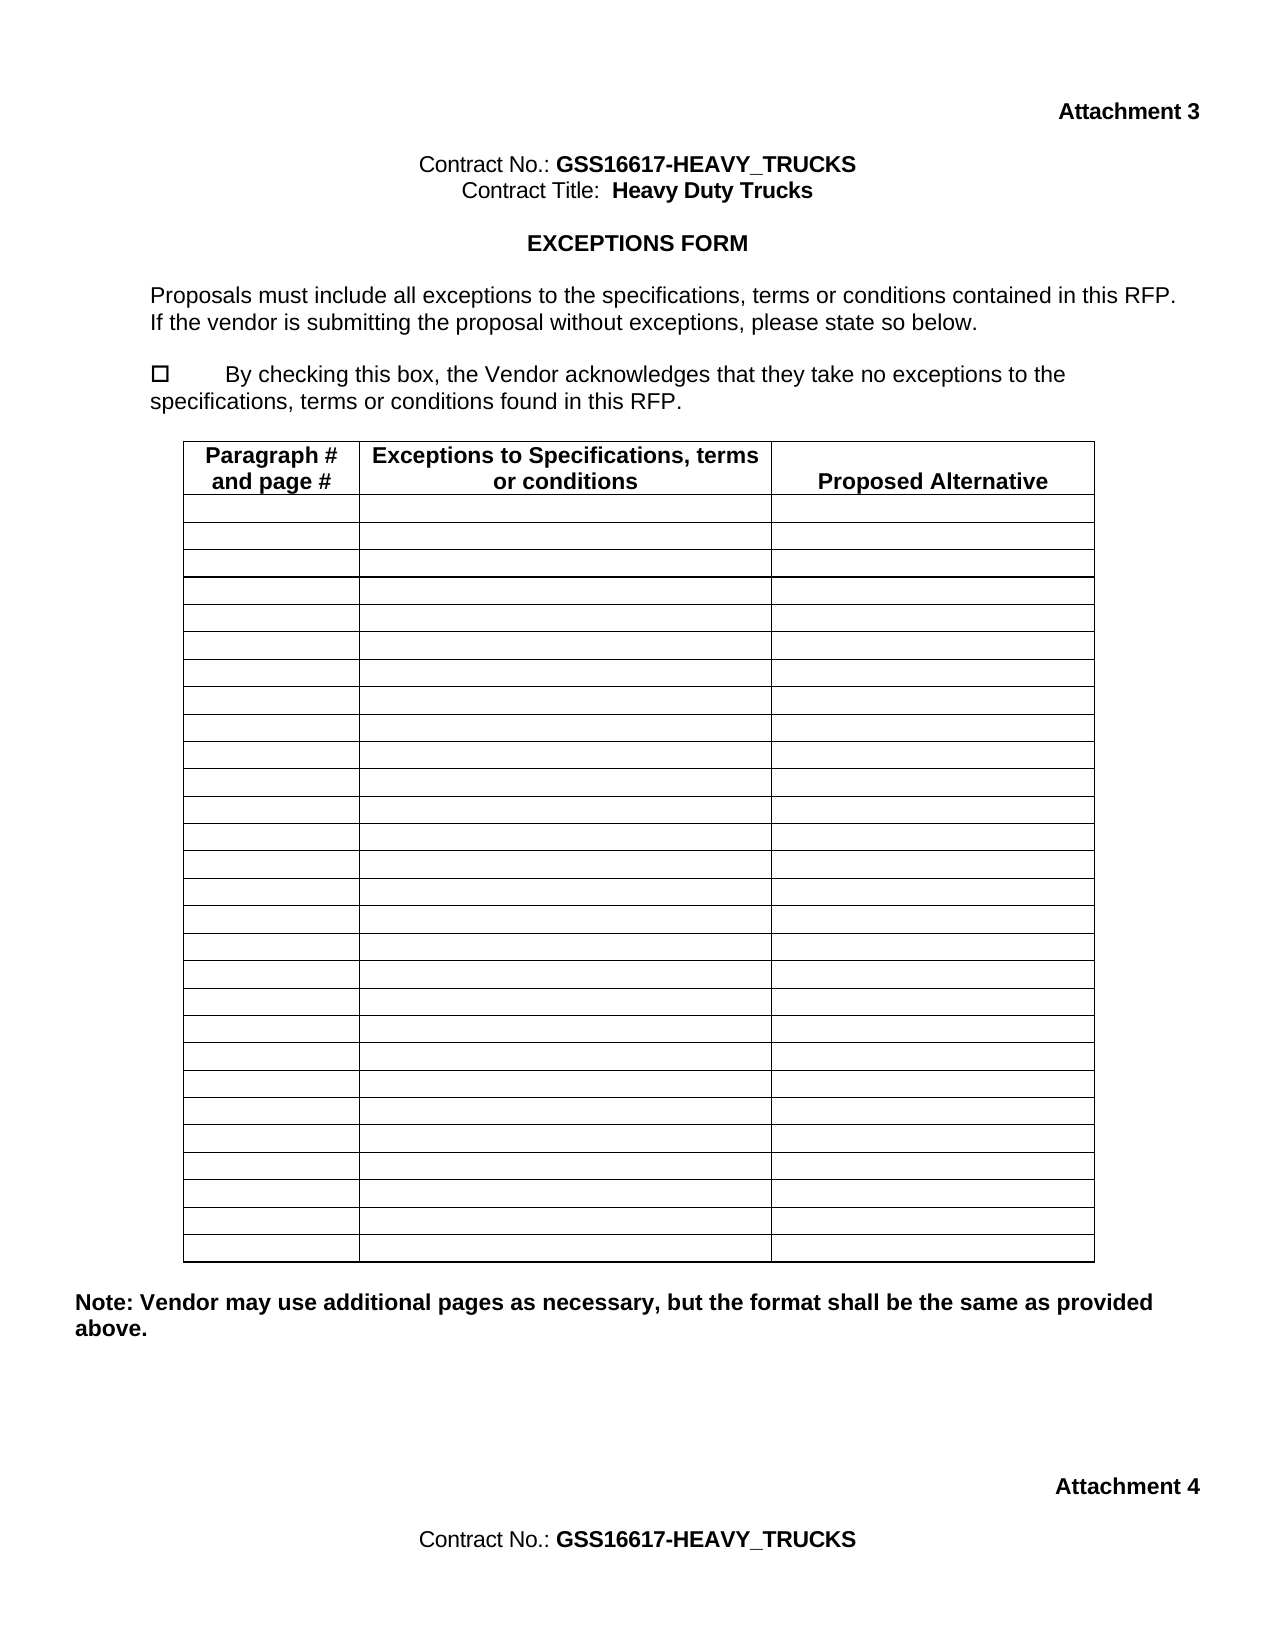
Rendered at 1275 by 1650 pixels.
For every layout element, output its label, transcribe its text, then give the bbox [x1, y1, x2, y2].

table_cell [772, 523, 1094, 549]
table_cell [772, 934, 1094, 960]
table_cell [772, 989, 1094, 1015]
table_cell [360, 1016, 771, 1042]
table_cell [184, 550, 359, 576]
table_header Proposed Alternative [772, 442, 1094, 494]
table_cell [772, 1153, 1094, 1179]
table_cell [360, 934, 771, 960]
table_cell [184, 660, 359, 686]
table_cell [360, 660, 771, 686]
table_cell [360, 523, 771, 549]
table_cell [184, 1098, 359, 1124]
table_cell [184, 824, 359, 850]
table_cell [184, 605, 359, 631]
table_cell [772, 578, 1094, 604]
table_cell [360, 632, 771, 659]
table_cell [772, 1125, 1094, 1152]
table_cell [772, 824, 1094, 850]
table_cell [360, 605, 771, 631]
table_cell [184, 797, 359, 823]
table_cell [360, 715, 771, 741]
table_cell [360, 906, 771, 933]
table_cell [360, 1098, 771, 1124]
table_cell [360, 742, 771, 768]
table_cell [184, 715, 359, 741]
table_cell [772, 879, 1094, 905]
table_cell [360, 989, 771, 1015]
table_cell [360, 879, 771, 905]
table_cell [184, 523, 359, 549]
table_cell [184, 879, 359, 905]
table_cell [772, 906, 1094, 933]
table_cell [360, 550, 771, 576]
table_cell [184, 851, 359, 878]
table_cell [360, 1153, 771, 1179]
table_cell [360, 495, 771, 522]
text Contract Title: Heavy Duty Trucks [75, 177, 1200, 203]
table_cell [772, 715, 1094, 741]
table_cell [184, 1153, 359, 1179]
table_cell [360, 1043, 771, 1069]
table_cell [184, 632, 359, 659]
table_cell [772, 550, 1094, 576]
table_cell [360, 824, 771, 850]
text Proposals must include all exceptions to the specifications, terms or conditions contained in this RFP. If the vendor is submitting the proposal without exceptions, please state so below. [150, 282, 1200, 335]
table_cell [184, 742, 359, 768]
text Attachment 4 [75, 1473, 1200, 1499]
table_cell [360, 578, 771, 604]
table_cell [360, 1235, 771, 1261]
table_cell [184, 906, 359, 933]
table_cell [360, 1208, 771, 1234]
table_cell [184, 769, 359, 796]
table_cell [772, 495, 1094, 522]
table_cell [184, 1180, 359, 1207]
table_header Paragraph # and page # [184, 442, 359, 494]
table_cell [772, 1208, 1094, 1234]
table_cell [772, 605, 1094, 631]
table_cell [360, 961, 771, 987]
table_cell [772, 1235, 1094, 1261]
table_cell [772, 742, 1094, 768]
table_cell [360, 851, 771, 878]
text Contract No.: GSS16617-HEAVY_TRUCKS [75, 1526, 1200, 1552]
table_cell [360, 1071, 771, 1097]
table_cell [184, 495, 359, 522]
table_cell [184, 578, 359, 604]
text EXCEPTIONS FORM [75, 230, 1200, 256]
table_cell [772, 687, 1094, 713]
text Note: Vendor may use additional pages as necessary, but the format shall be the same as provided above. [75, 1289, 1200, 1341]
table_cell [360, 797, 771, 823]
table_cell [184, 1125, 359, 1152]
table_cell [184, 961, 359, 987]
table_cell [772, 1043, 1094, 1069]
table_cell [772, 1071, 1094, 1097]
table_cell [772, 660, 1094, 686]
table_cell [772, 797, 1094, 823]
table_cell [772, 1180, 1094, 1207]
table_cell [360, 1125, 771, 1152]
table_cell [772, 632, 1094, 659]
table_cell [184, 934, 359, 960]
table_cell [772, 1016, 1094, 1042]
table_cell [184, 1208, 359, 1234]
text Contract No.: GSS16617-HEAVY_TRUCKS [75, 151, 1200, 177]
table_cell [772, 961, 1094, 987]
text Attachment 3 [75, 98, 1200, 124]
table_cell [184, 1016, 359, 1042]
table_cell [360, 769, 771, 796]
table_cell [184, 687, 359, 713]
table_cell [772, 851, 1094, 878]
table_cell [184, 1235, 359, 1261]
text By checking this box, the Vendor acknowledges that they take no exceptions to the specifications, terms or conditions found in this RFP. [150, 361, 1200, 414]
table_cell [772, 769, 1094, 796]
table_cell [184, 1071, 359, 1097]
table_cell [360, 1180, 771, 1207]
table_cell [772, 1098, 1094, 1124]
table_cell [184, 1043, 359, 1069]
table_cell [360, 687, 771, 713]
table_header Exceptions to Specifications, terms or conditions [360, 442, 771, 494]
table_cell [184, 989, 359, 1015]
